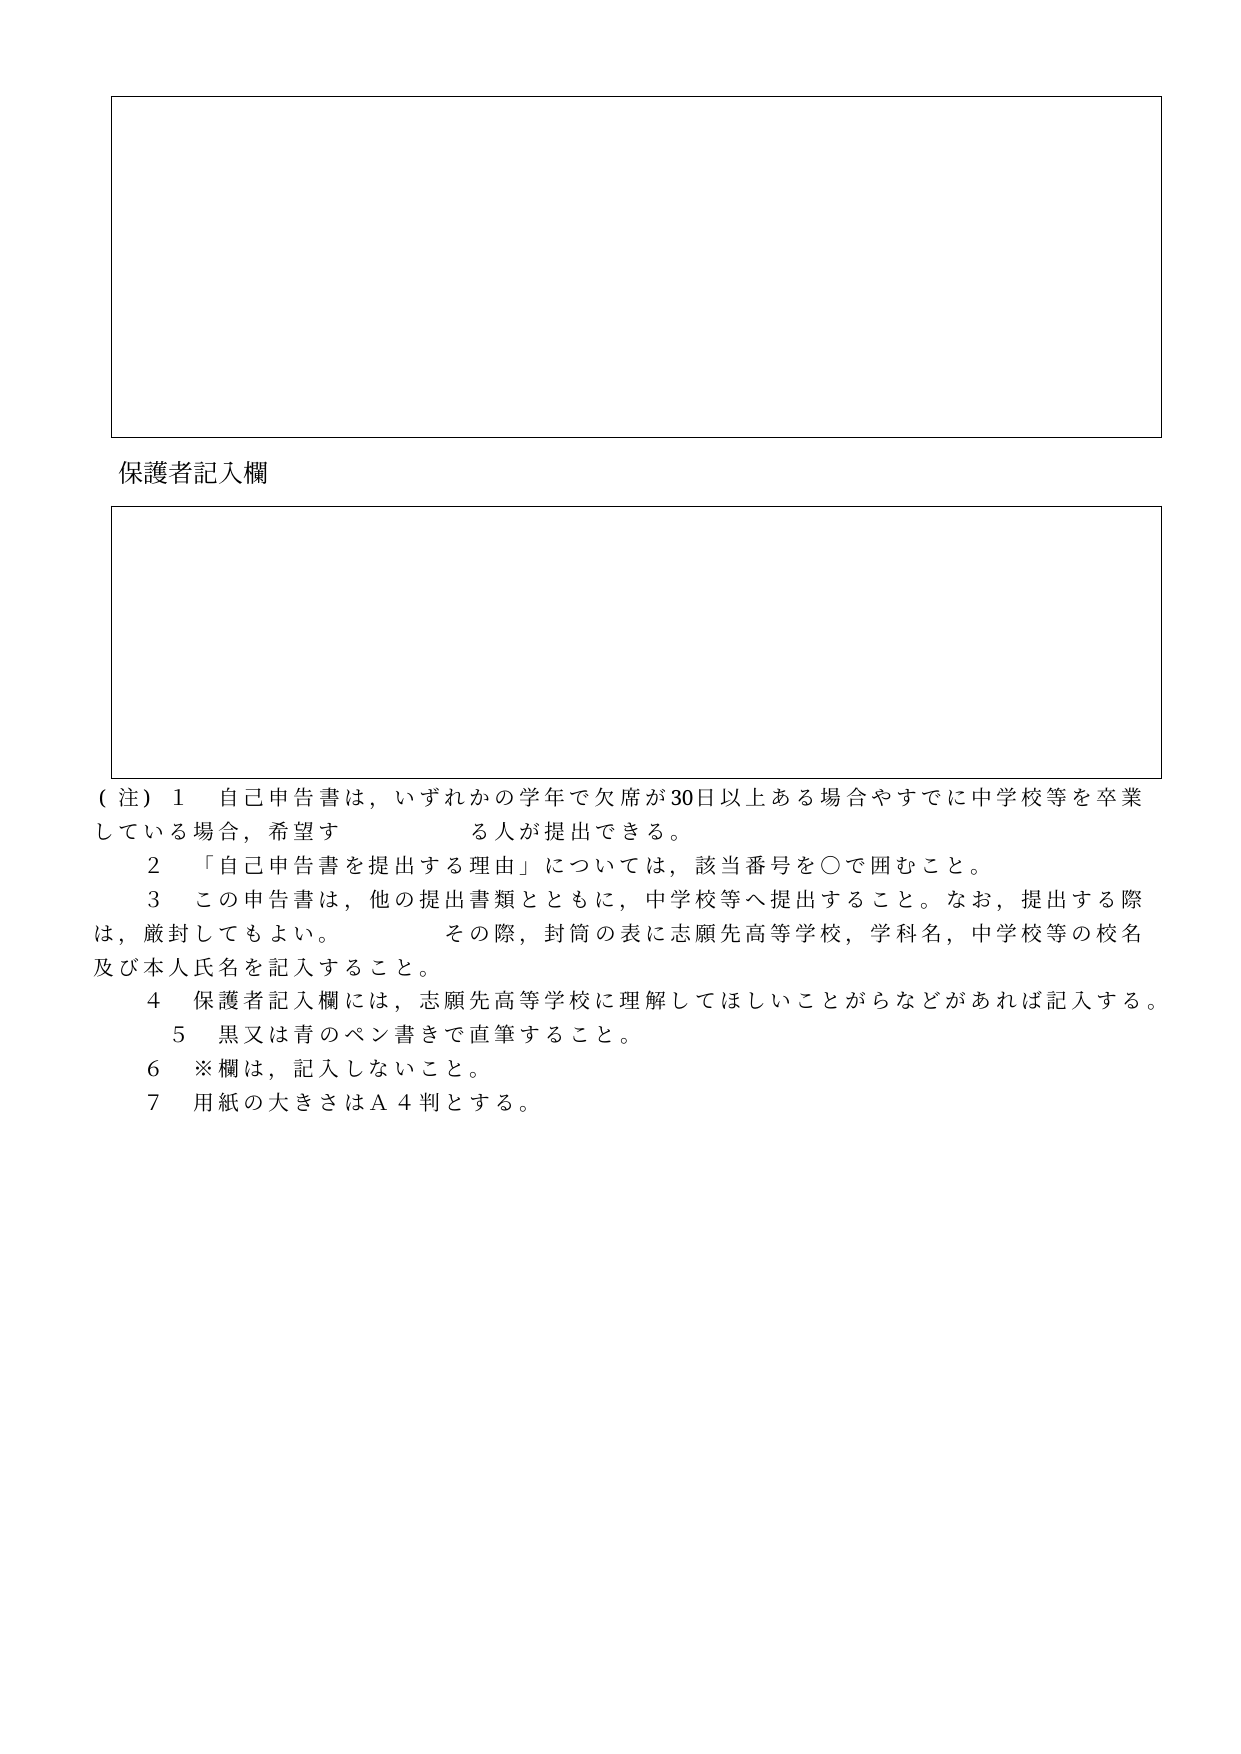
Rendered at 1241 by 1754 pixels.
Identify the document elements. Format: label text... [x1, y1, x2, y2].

text ３ この申告書は，他の提出書類とともに，中学校等へ提出すること。なお，提出する際は，厳封してもよい。 その際，封筒の表に志願先高等学校，学科名，中学校等の校名及び本人氏名を記入すること。 [93, 881, 1147, 983]
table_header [112, 97, 1161, 437]
text ６ ※欄は，記入しないこと。 [93, 1051, 1147, 1085]
text ５ 黒又は青のペン書きで直筆すること。 [93, 1017, 1147, 1051]
text 保護者記入欄 [93, 438, 1147, 506]
text ２ 「自己申告書を提出する理由」については，該当番号を○で囲むこと。 [93, 847, 1147, 881]
table_header [112, 507, 1161, 778]
text ４ 保護者記入欄には，志願先高等学校に理解してほしいことがらなどがあれば記入する。 [93, 983, 1147, 1017]
text (注)１ 自己申告書は，いずれかの学年で欠席が30日以上ある場合やすでに中学校等を卒業している場合，希望す る人が提出できる。 [93, 779, 1147, 847]
text ７ 用紙の大きさはＡ４判とする。 [93, 1085, 1147, 1119]
